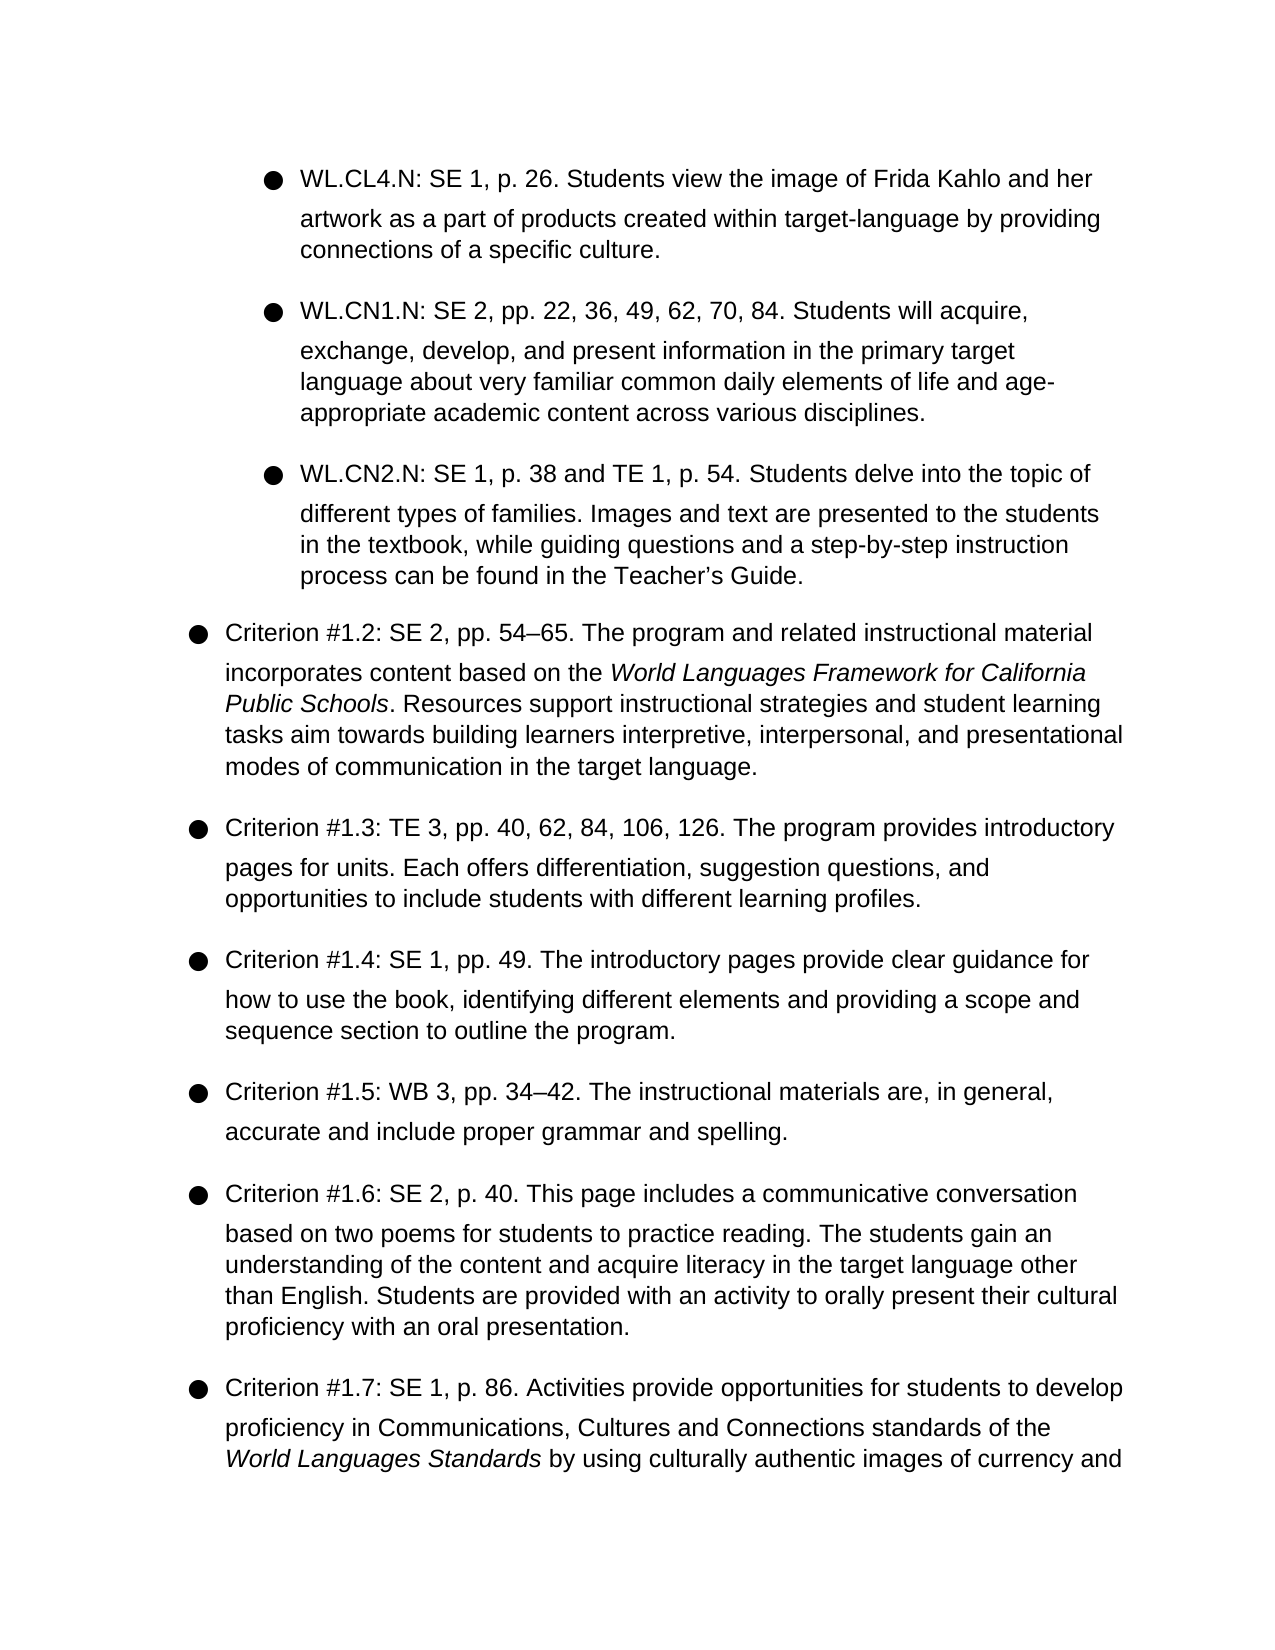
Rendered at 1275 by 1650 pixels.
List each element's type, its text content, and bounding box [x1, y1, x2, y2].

list WL.CN1.N: SE 2, pp. 22, 36, 49, 62, 70, 84. Students will acquire, exchange, develop, and present information in the primary target language about very familiar common daily elements of life and age-appropriate academic content across various disciplines. [262, 282, 1125, 427]
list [187, 1359, 1125, 1473]
list Criterion #1.4: SE 1, pp. 49. The introductory pages provide clear guidance for how to use the book, identifying different elements and providing a scope and sequence section to outline the program. [187, 931, 1125, 1045]
list Criterion #1.5: WB 3, pp. 34–42. The instructional materials are, in general, accurate and include proper grammar and spelling. [187, 1064, 1125, 1146]
list Criterion #1.2: SE 2, pp. 54–65. The program and related instructional material incorporates content based on the World Languages Framework for California Public Schools. Resources support instructional strategies and student learning tasks aim towards building learners interpretive, interpersonal, and presentational modes of communication in the target language. [187, 605, 1125, 780]
list Criterion #1.6: SE 2, p. 40. This page includes a communicative conversation based on two poems for students to practice reading. The students gain an understanding of the content and acquire literacy in the target language other than English. Students are provided with an activity to orally present their cultural proficiency with an oral presentation. [187, 1165, 1125, 1340]
list WL.CL4.N: SE 1, p. 26. Students view the image of Frida Kahlo and her artwork as a part of products created within target-language by providing connections of a specific culture. [262, 150, 1125, 263]
list WL.CN2.N: SE 1, p. 38 and TE 1, p. 54. Students delve into the topic of different types of families. Images and text are presented to the students in the textbook, while guiding questions and a step-by-step instruction process can be found in the Teacher’s Guide. [262, 446, 1125, 590]
list Criterion #1.3: TE 3, pp. 40, 62, 84, 106, 126. The program provides introductory pages for units. Each offers differentiation, suggestion questions, and opportunities to include students with different learning profiles. [187, 799, 1125, 912]
